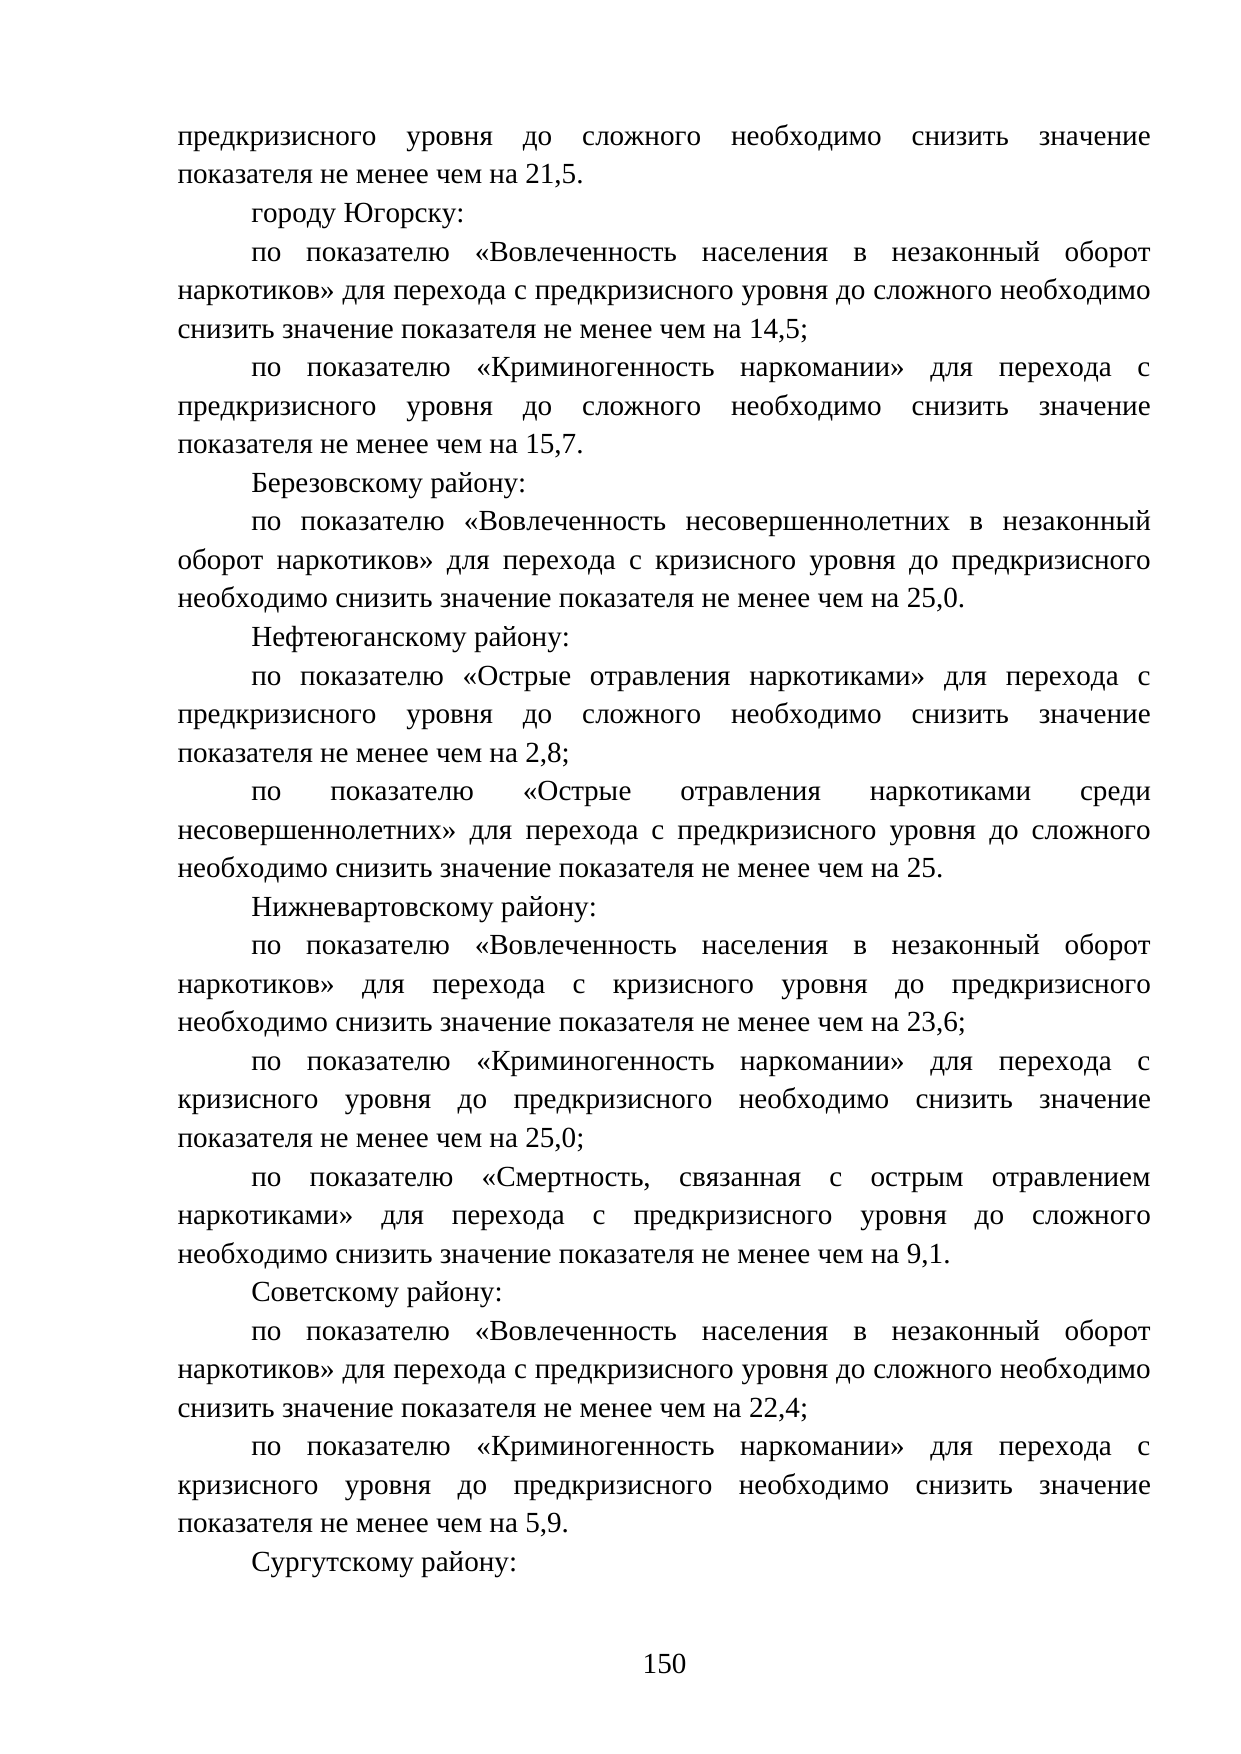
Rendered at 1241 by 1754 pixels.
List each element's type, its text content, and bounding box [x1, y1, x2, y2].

text Нижневартовскому району: [177, 889, 1152, 922]
text по показателю «Смертность, связанная с острым отравлением наркотиками» для перехода с предкризисного уровня до сложного необходимо снизить значение показателя не менее чем на 9,1. [177, 1159, 1152, 1269]
text Советскому району: [177, 1274, 1152, 1308]
text Березовскому району: [177, 465, 1152, 498]
text городу Югорску: [177, 195, 1152, 229]
text по показателю «Криминогенность наркомании» для перехода с кризисного уровня до предкризисного необходимо снизить значение показателя не менее чем на 5,9. [177, 1428, 1152, 1539]
text по показателю «Вовлеченность населения в незаконный оборот наркотиков» для перехода с кризисного уровня до предкризисного необходимо снизить значение показателя не менее чем на 23,6; [177, 927, 1152, 1038]
text по показателю «Вовлеченность населения в незаконный оборот наркотиков» для перехода с предкризисного уровня до сложного необходимо снизить значение показателя не менее чем на 14,5; [177, 234, 1152, 344]
text по показателю «Вовлеченность населения в незаконный оборот наркотиков» для перехода с предкризисного уровня до сложного необходимо снизить значение показателя не менее чем на 22,4; [177, 1313, 1152, 1423]
text по показателю «Криминогенность наркомании» для перехода с предкризисного уровня до сложного необходимо снизить значение показателя не менее чем на 15,7. [177, 349, 1152, 460]
text по показателю «Острые отравления наркотиками» для перехода с предкризисного уровня до сложного необходимо снизить значение показателя не менее чем на 2,8; [177, 658, 1152, 768]
text Нефтеюганскому району: [177, 619, 1152, 653]
text по показателю «Криминогенность наркомании» для перехода с кризисного уровня до предкризисного необходимо снизить значение показателя не менее чем на 25,0; [177, 1043, 1152, 1154]
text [177, 118, 1152, 190]
text по показателю «Вовлеченность несовершеннолетних в незаконный оборот наркотиков» для перехода с кризисного уровня до предкризисного необходимо снизить значение показателя не менее чем на 25,0. [177, 503, 1152, 614]
text Сургутскому району: [177, 1544, 1152, 1578]
text по показателю «Острые отравления наркотиками среди несовершеннолетних» для перехода с предкризисного уровня до сложного необходимо снизить значение показателя не менее чем на 25. [177, 773, 1152, 884]
